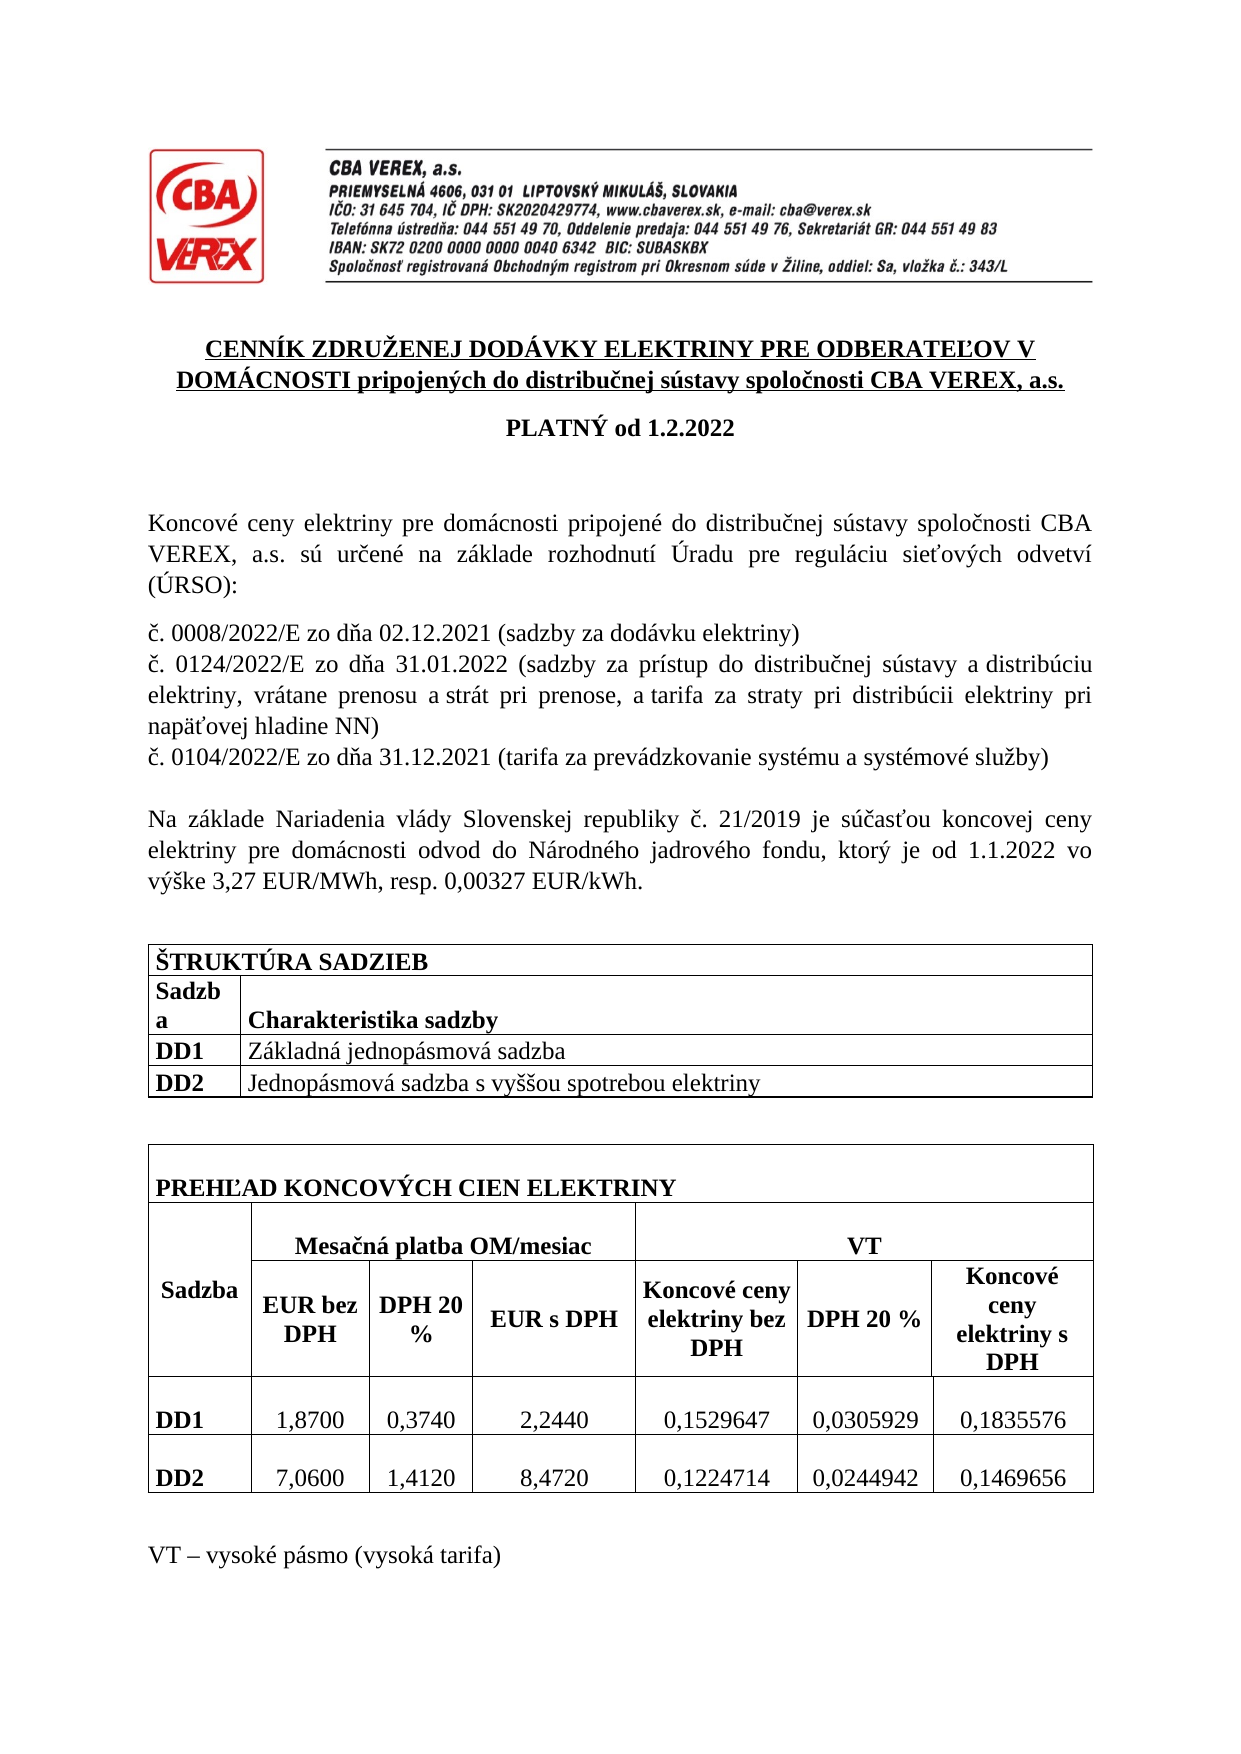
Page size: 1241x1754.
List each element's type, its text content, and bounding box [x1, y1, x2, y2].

table_header ŠTRUKTÚRA SADZIEB [149, 945, 1092, 975]
text Koncové ceny elektriny pre domácnosti pripojené do distribučnej sústavy spoločnosti CBA VEREX, a.s. sú určené na základe rozhodnutí Úradu pre reguláciu sieťových odvetví (ÚRSO): [148, 508, 1093, 599]
table_cell 0,1224714 [636, 1435, 797, 1492]
table_cell DD1 [149, 1035, 240, 1065]
table_cell 0,1835576 [934, 1377, 1093, 1434]
table_cell EUR s DPH [473, 1261, 635, 1376]
table_cell Jednopásmová sadzba s vyššou spotrebou elektriny [241, 1066, 1092, 1096]
table_cell Mesačná platba OM/mesiac [252, 1203, 635, 1260]
table_cell EUR bez DPH [252, 1261, 369, 1376]
table_cell 0,1529647 [636, 1377, 797, 1434]
text VT – vysoké pásmo (vysoká tarifa) [148, 1540, 1093, 1569]
table_cell 0,0305929 [798, 1377, 933, 1434]
table_cell Koncové ceny elektriny s DPH [932, 1261, 1093, 1376]
table_cell Charakteristika sadzby [241, 976, 1092, 1034]
table_cell DD2 [149, 1435, 251, 1492]
table_cell Sadzba [149, 1203, 251, 1376]
table_cell DPH 20 % [798, 1261, 931, 1376]
table_cell DD2 [149, 1066, 240, 1096]
table_cell Koncové ceny elektriny bez DPH [636, 1261, 797, 1376]
text č. 0008/2022/E zo dňa 02.12.2021 (sadzby za dodávku elektriny) [148, 618, 1093, 647]
table_cell 1,8700 [252, 1377, 369, 1434]
table_header PREHĽAD KONCOVÝCH CIEN ELEKTRINY [149, 1145, 1093, 1202]
table_cell DPH 20 % [370, 1261, 472, 1376]
table_cell 0,1469656 [934, 1435, 1093, 1492]
table_cell Základná jednopásmová sadzba [241, 1035, 1092, 1065]
table_cell VT [636, 1203, 1093, 1260]
text CENNÍK ZDRUŽENEJ DODÁVKY ELEKTRINY PRE ODBERATEĽOV V DOMÁCNOSTI pripojených do distribučnej sústavy spoločnosti CBA VEREX, a.s. [148, 334, 1093, 394]
table_cell DD1 [149, 1377, 251, 1434]
text č. 0104/2022/E zo dňa 31.12.2021 (tarifa za prevádzkovanie systému a systémové služby) [148, 742, 1093, 771]
table_cell Sadzba [149, 976, 240, 1034]
text Na základe Nariadenia vlády Slovenskej republiky č. 21/2019 je súčasťou koncovej ceny elektriny pre domácnosti odvod do Národného jadrového fondu, ktorý je od 1.1.2022 vo výške 3,27 EUR/MWh, resp. 0,00327 EUR/kWh. [148, 804, 1093, 895]
table_cell 2,2440 [473, 1377, 635, 1434]
table_cell 7,0600 [252, 1435, 369, 1492]
table_cell 1,4120 [370, 1435, 472, 1492]
text č. 0124/2022/E zo dňa 31.01.2022 (sadzby za prístup do distribučnej sústavy a distribúciu elektriny, vrátane prenosu a strát pri prenose, a tarifa za straty pri distribúcii elektriny pri napäťovej hladine NN) [148, 649, 1093, 740]
text PLATNÝ od 1.2.2022 [148, 413, 1093, 441]
table_cell 0,3740 [370, 1377, 472, 1434]
table_cell 8,4720 [473, 1435, 635, 1492]
table_cell 0,0244942 [798, 1435, 933, 1492]
picture [147, 147, 1093, 285]
